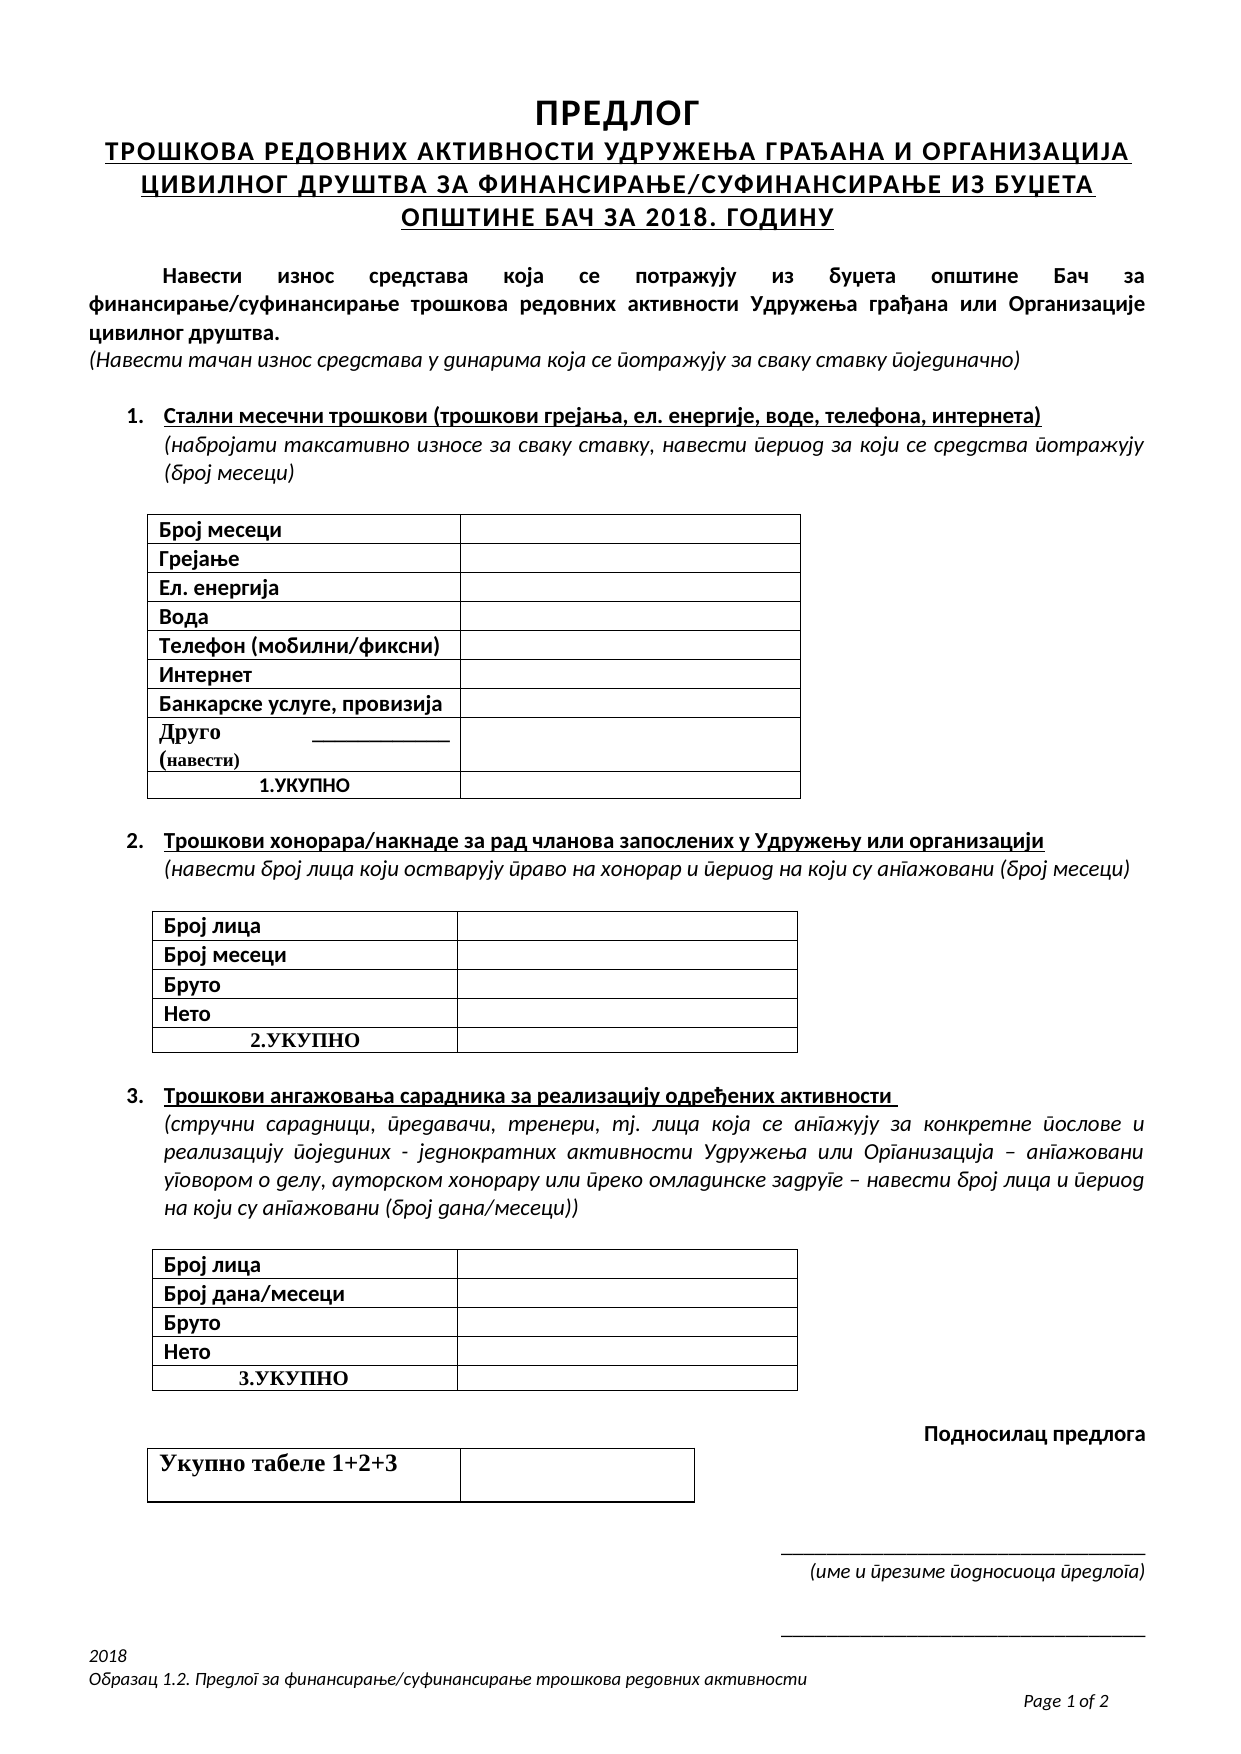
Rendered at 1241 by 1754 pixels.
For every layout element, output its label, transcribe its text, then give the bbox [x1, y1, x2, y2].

table_cell Нето [153, 999, 457, 1027]
table_cell Телефон (мобилни/фиксни) [148, 631, 460, 659]
table_cell [461, 689, 800, 717]
list Стални месечни трошкови (трошкови грејања, ел. енергије, воде, телефона, интернета) [126, 402, 1146, 430]
table_cell [461, 718, 800, 771]
table_cell [458, 941, 797, 969]
text Навести износ средстава која се потражују из буџета општине Бач за финансирање/суфинансирање трошкова редовних активности Удружења грађана или Организације цивилног друштва. [89, 262, 1146, 346]
table_header Број месеци [148, 515, 460, 543]
table_cell [458, 999, 797, 1027]
text ПРЕДЛОГ [89, 89, 1146, 134]
table_cell Број месеци [153, 941, 457, 969]
table_cell [461, 602, 800, 630]
table_cell Вода [148, 602, 460, 630]
list Трошкови ангажовања сарадника за реализацију одређених активности [126, 1081, 1146, 1109]
table_cell [461, 660, 800, 688]
table_cell Интернет [148, 660, 460, 688]
table_cell [458, 970, 797, 998]
table_cell Грејање [148, 544, 460, 572]
table_header [458, 912, 797, 939]
table_cell Друго ____________ (навести) [148, 718, 460, 771]
table_cell [458, 1279, 797, 1307]
table_cell Бруто [153, 970, 457, 998]
table_cell 1.УКУПНО [148, 772, 460, 797]
text (име и презиме подносиоца предлога) [89, 1558, 1146, 1584]
table_cell [458, 1366, 797, 1390]
text ________________________________ [89, 1612, 1146, 1640]
table_cell 3.УКУПНО [153, 1366, 457, 1390]
text Подносилац предлога [89, 1419, 1146, 1447]
table_cell [461, 631, 800, 659]
table_cell Број дана/месеци [153, 1279, 457, 1307]
list (набројати таксативно износе за сваку ставку, навести период за који се средства потражују (број месеци) [164, 430, 1146, 486]
list (стручни сарадници, предавачи, тренери, тј. лица која се ангажују за конкретне послове и реализацију појединих - једнократних активности Удружења или Организација – ангажовани уговором о делу, ауторском хонорару или преко омладинске задруге – навести број лица и период на који су ангажовани (број дана/месеци)) [164, 1109, 1146, 1221]
table_header Укупно табеле 1+2+3 [148, 1449, 460, 1501]
table_cell [458, 1028, 797, 1052]
table_cell [458, 1337, 797, 1365]
table_cell Ел. енергија [148, 573, 460, 601]
table_cell [461, 573, 800, 601]
text (Навести тачан износ средстава у динарима која се потражују за сваку ставку појединачно) [89, 346, 1146, 374]
table_cell [461, 772, 800, 797]
table_cell Бруто [153, 1308, 457, 1336]
table_header Број лица [153, 912, 457, 939]
table_header Број лица [153, 1250, 457, 1278]
table_cell [461, 544, 800, 572]
table_header [461, 1449, 694, 1501]
text ________________________________ [89, 1530, 1146, 1558]
table_cell Нето [153, 1337, 457, 1365]
table_cell Банкарске услуге, провизија [148, 689, 460, 717]
table_cell 2.УКУПНО [153, 1028, 457, 1052]
list (навести број лица који остварују право на хонорар и период на који су ангажовани (број месеци) [164, 854, 1146, 882]
text ТРОШКОВА редовних активности УДРУЖЕЊА ГРАЂАНА И ОРГАНИЗАЦИЈА ЦИВИЛНОГ ДРУШТВА ЗА ФИНАНСИРАЊЕ/СУФИНАНСИРАЊЕ из буџета општине бач ЗА 2018. ГОДИНУ [89, 134, 1146, 233]
list Трошкови хонорара/накнаде за рад чланова запослених у Удружењу или организацији [126, 826, 1146, 854]
table_header [458, 1250, 797, 1278]
table_header [461, 515, 800, 543]
table_cell [458, 1308, 797, 1336]
